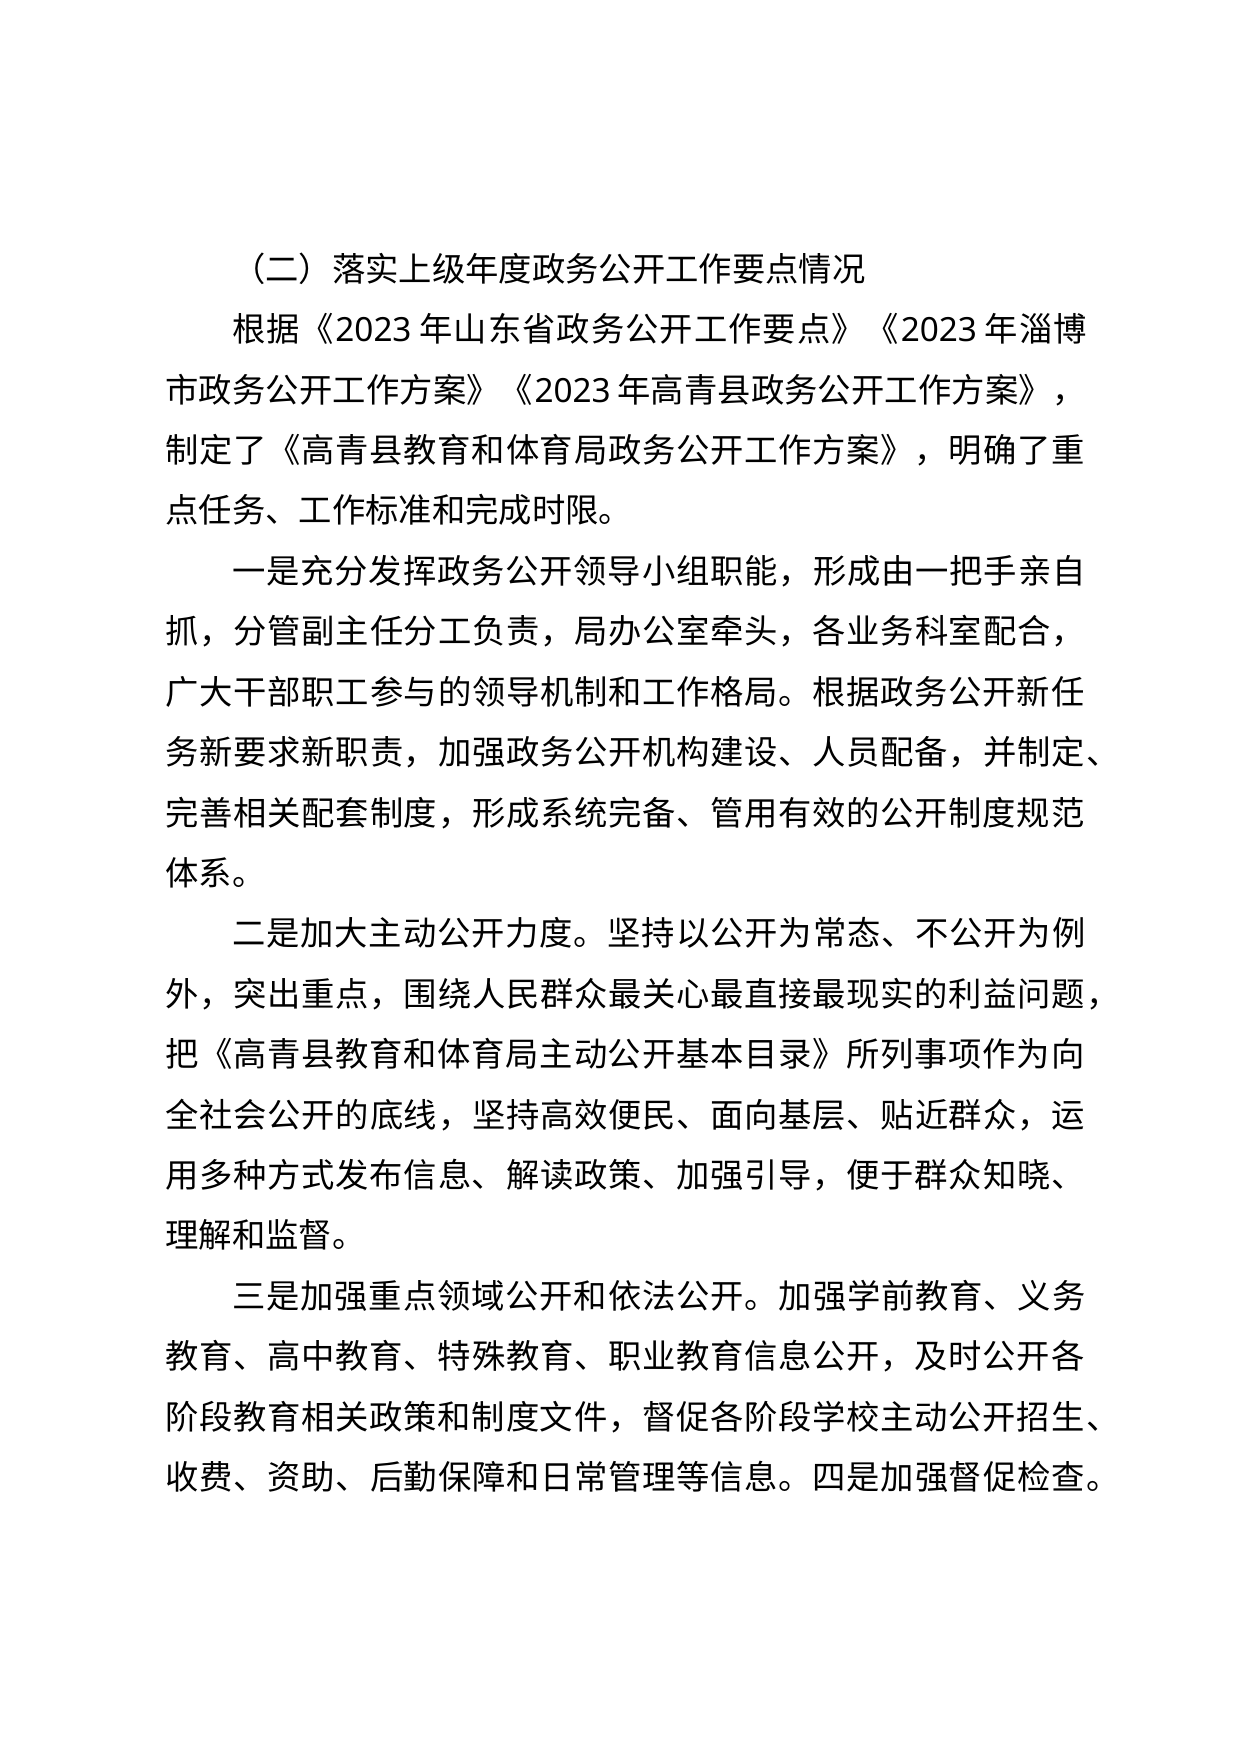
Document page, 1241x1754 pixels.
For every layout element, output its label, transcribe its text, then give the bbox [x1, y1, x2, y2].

text 二是加大主动公开力度。坚持以公开为常态、不公开为例外，突出重点，围绕人民群众最关心最直接最现实的利益问题，把《高青县教育和体育局主动公开基本目录》所列事项作为向全社会公开的底线，坚持高效便民、面向基层、贴近群众，运用多种方式发布信息、解读政策、加强引导，便于群众知晓、理解和监督。 [165, 897, 1087, 1260]
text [165, 1260, 1087, 1502]
text 一是充分发挥政务公开领导小组职能，形成由一把手亲自抓，分管副主任分工负责，局办公室牵头，各业务科室配合，广大干部职工参与的领导机制和工作格局。根据政务公开新任务新要求新职责，加强政务公开机构建设、人员配备，并制定、完善相关配套制度，形成系统完备、管用有效的公开制度规范体系。 [165, 535, 1087, 897]
text （二）落实上级年度政务公开工作要点情况 [165, 233, 1087, 293]
text 根据《2023年山东省政务公开工作要点》《2023年淄博市政务公开工作方案》《2023年高青县政务公开工作方案》，制定了《高青县教育和体育局政务公开工作方案》，明确了重点任务、工作标准和完成时限。 [165, 293, 1087, 535]
